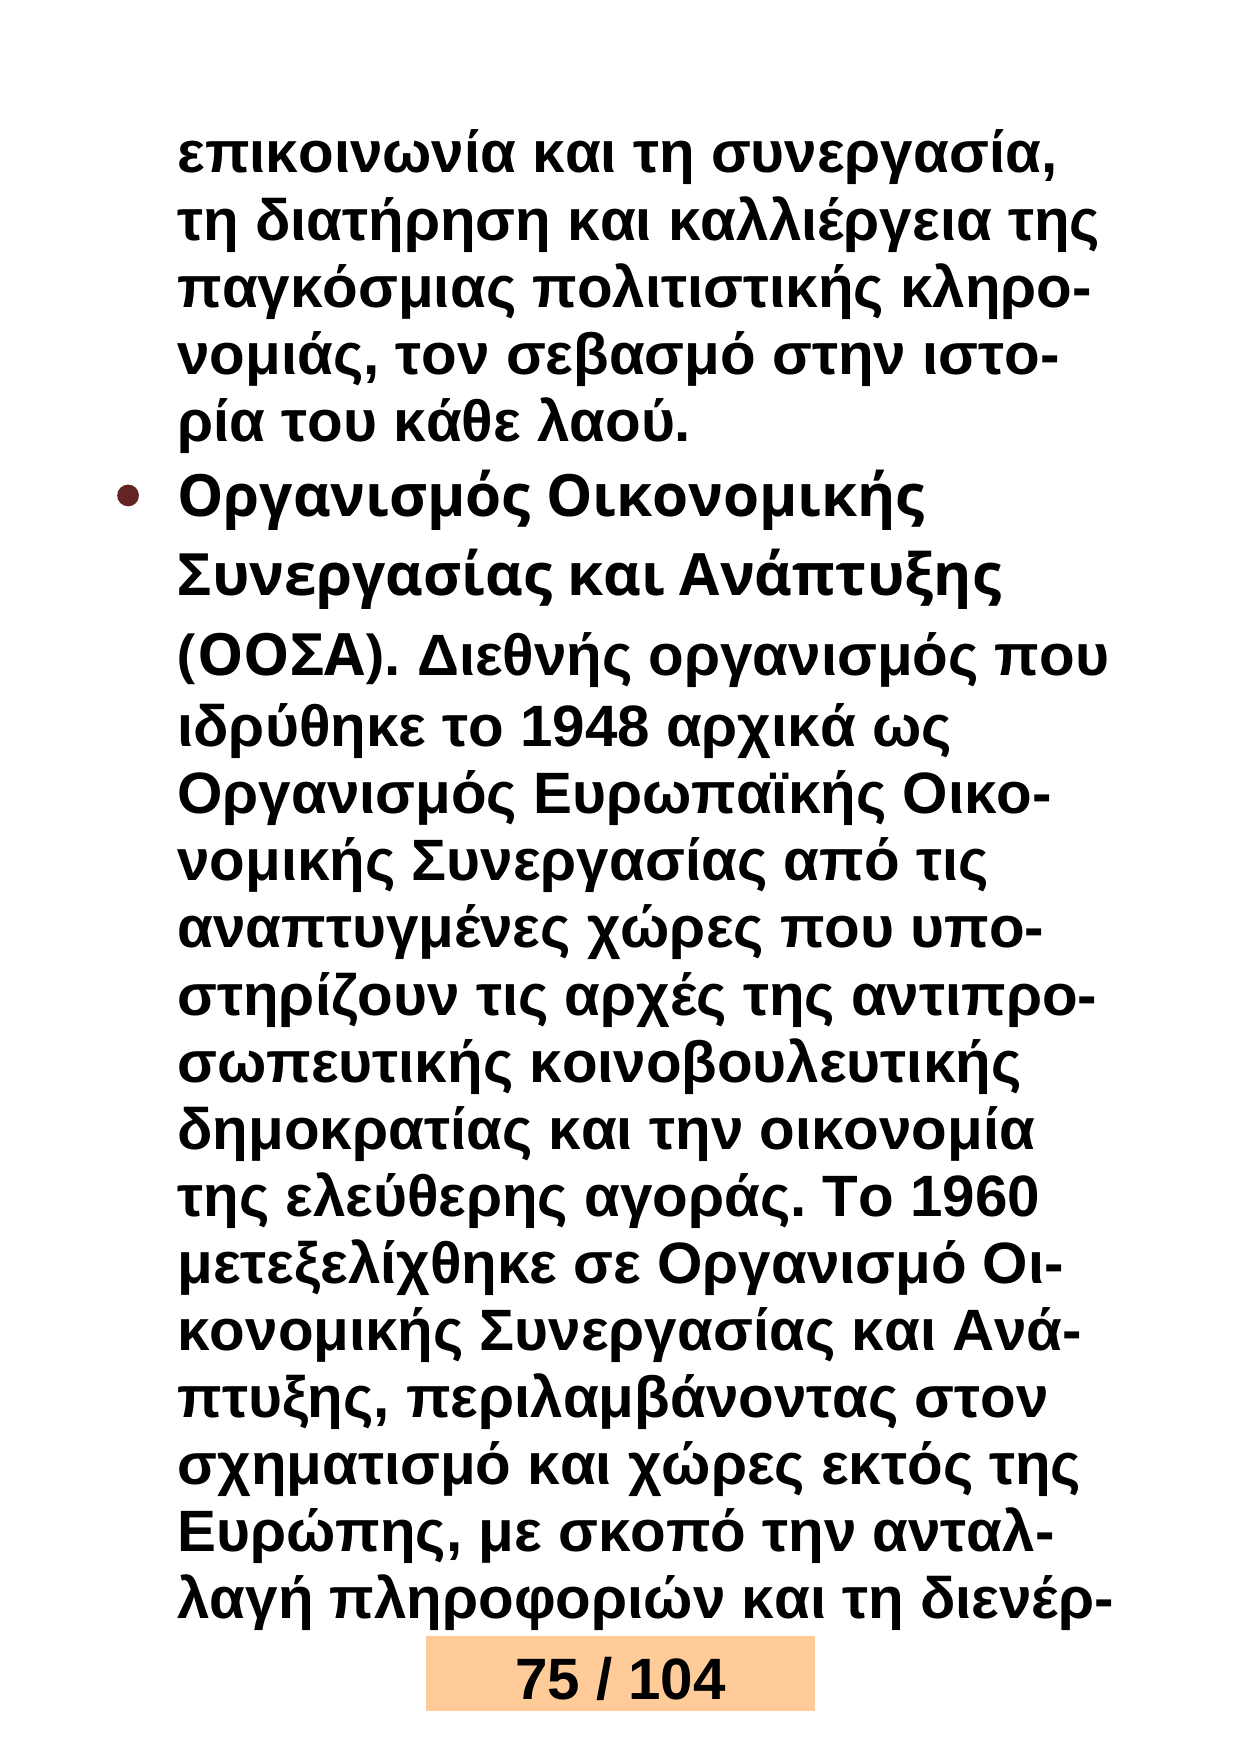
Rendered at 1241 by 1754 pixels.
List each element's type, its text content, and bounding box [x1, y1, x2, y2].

text επικοινωνία και τη συνεργασία, τη διατήρηση και καλλιέργεια της παγκόσμιας πολιτιστικής κληρο-νομιάς, τον σεβασμό στην ιστο-ρία του κάθε λαού. [177, 118, 1122, 453]
list Οργανισμός Οικονομικής Συνεργασίας και Ανάπτυξης (ΟΟΣΑ). Διεθνής οργανισμός που ιδρύθηκε το 1948 αρχικά ως Οργανισμός Ευρωπαϊκής Οικο-νομικής Συνεργασίας από τις αναπτυγμένες χώρες που υπο-στηρίζουν τις αρχές της αντιπρο-σωπευτικής κοινοβουλευτικής δημοκρατίας και την οικονομία της ελεύθερης αγοράς. Το 1960 μετεξελίχθηκε σε Οργανισμό Οι-κονομικής Συνεργασίας και Ανά-πτυξης, περιλαμβάνοντας στον σχηματισμό και χώρες εκτός της Ευρώπης, με σκοπό την ανταλ-λαγή πληροφοριών και τη διενέρ- [118, 453, 1122, 1631]
